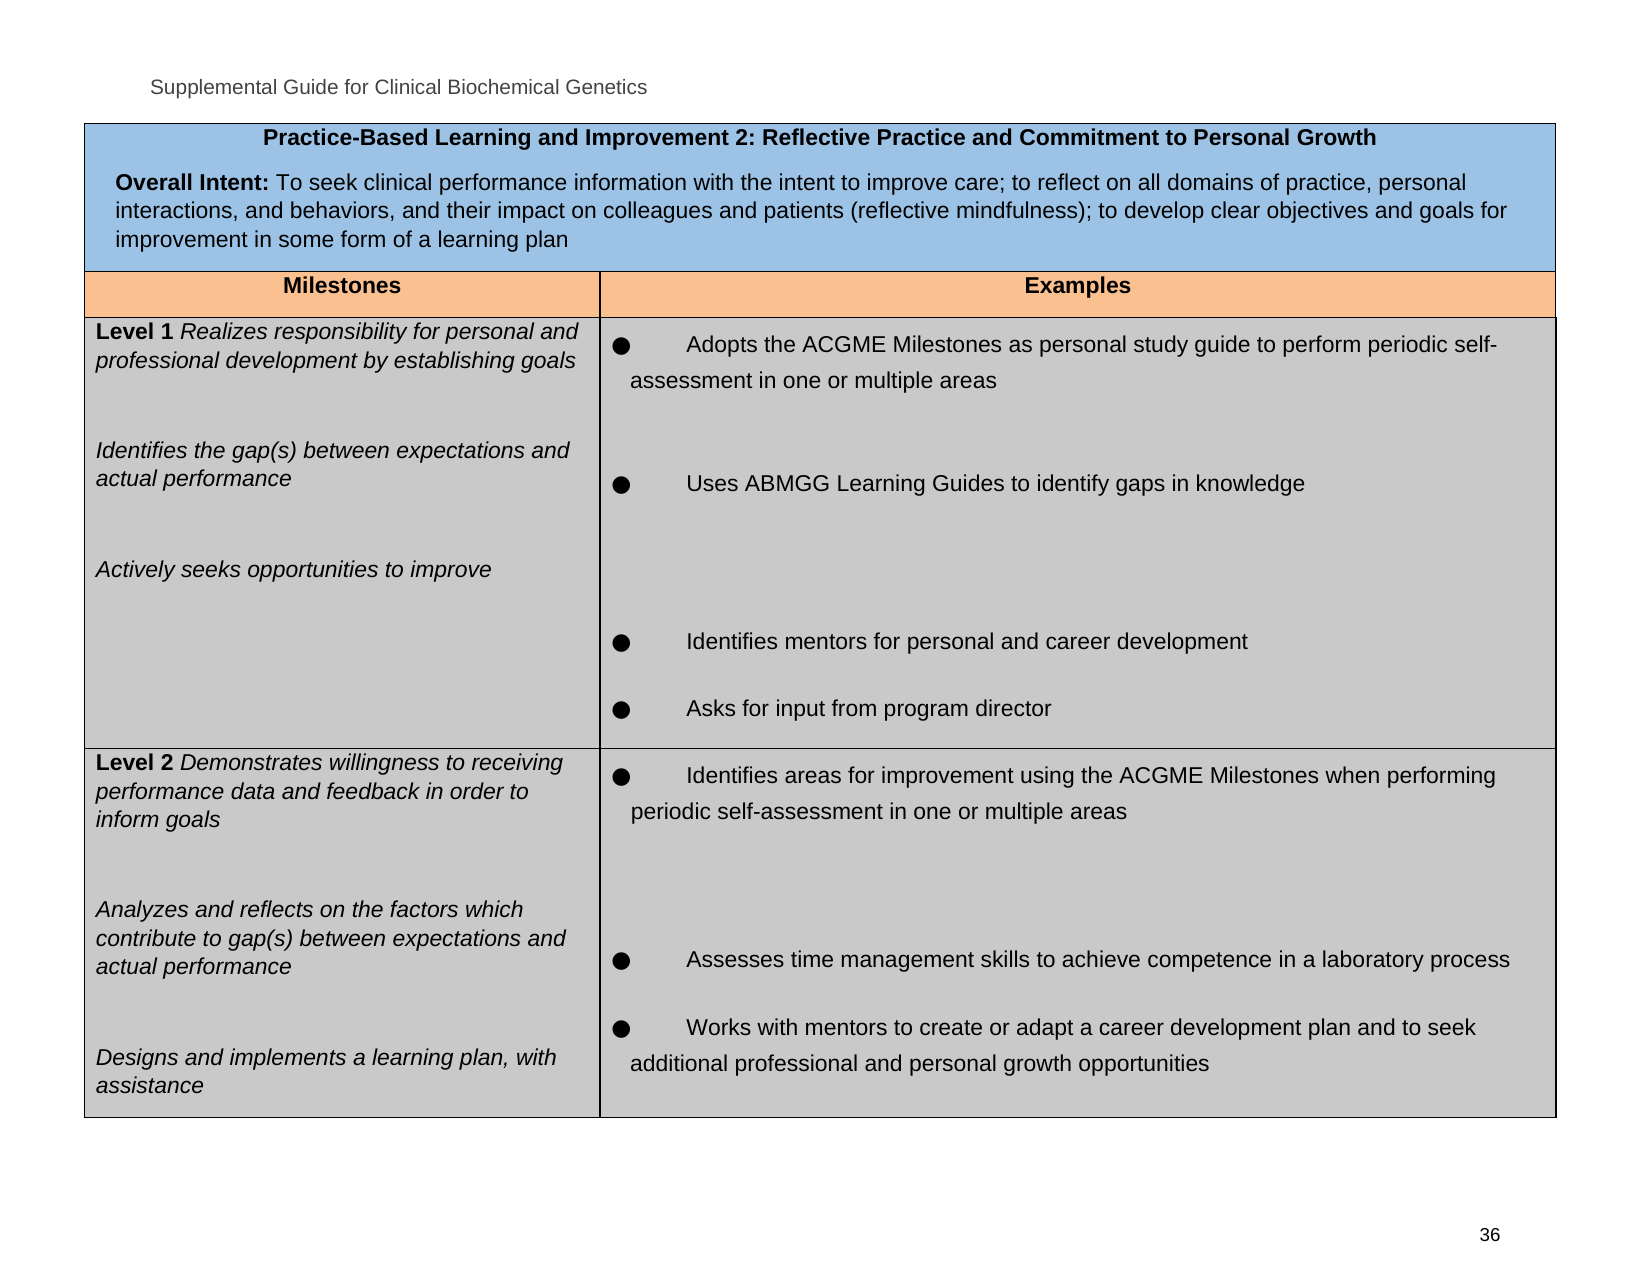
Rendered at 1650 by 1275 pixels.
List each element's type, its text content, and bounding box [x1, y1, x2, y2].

table_header Practice-Based Learning and Improvement 2: Reflective Practice and Commitment to Personal Growth Overall Intent: To seek clinical performance information with the intent to improve care; to reflect on all domains of practice, personal interactions, and behaviors, and their impact on colleagues and patients (reflective mindfulness); to develop clear objectives and goals for improvement in some form of a learning plan [85, 124, 1555, 271]
table_cell Examples [601, 272, 1555, 317]
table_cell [601, 749, 1555, 1117]
table_cell Milestones [85, 272, 599, 317]
table_cell Level 1 Realizes responsibility for personal and professional development by establishing goals Identifies the gap(s) between expectations and actual performance Actively seeks opportunities to improve [85, 318, 599, 748]
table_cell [85, 749, 599, 1117]
table_cell Adopts the ACGME Milestones as personal study guide to perform periodic self-assessment in one or multiple areas Uses ABMGG Learning Guides to identify gaps in knowledge Identifies mentors for personal and career development Asks for input from program director [601, 318, 1555, 748]
